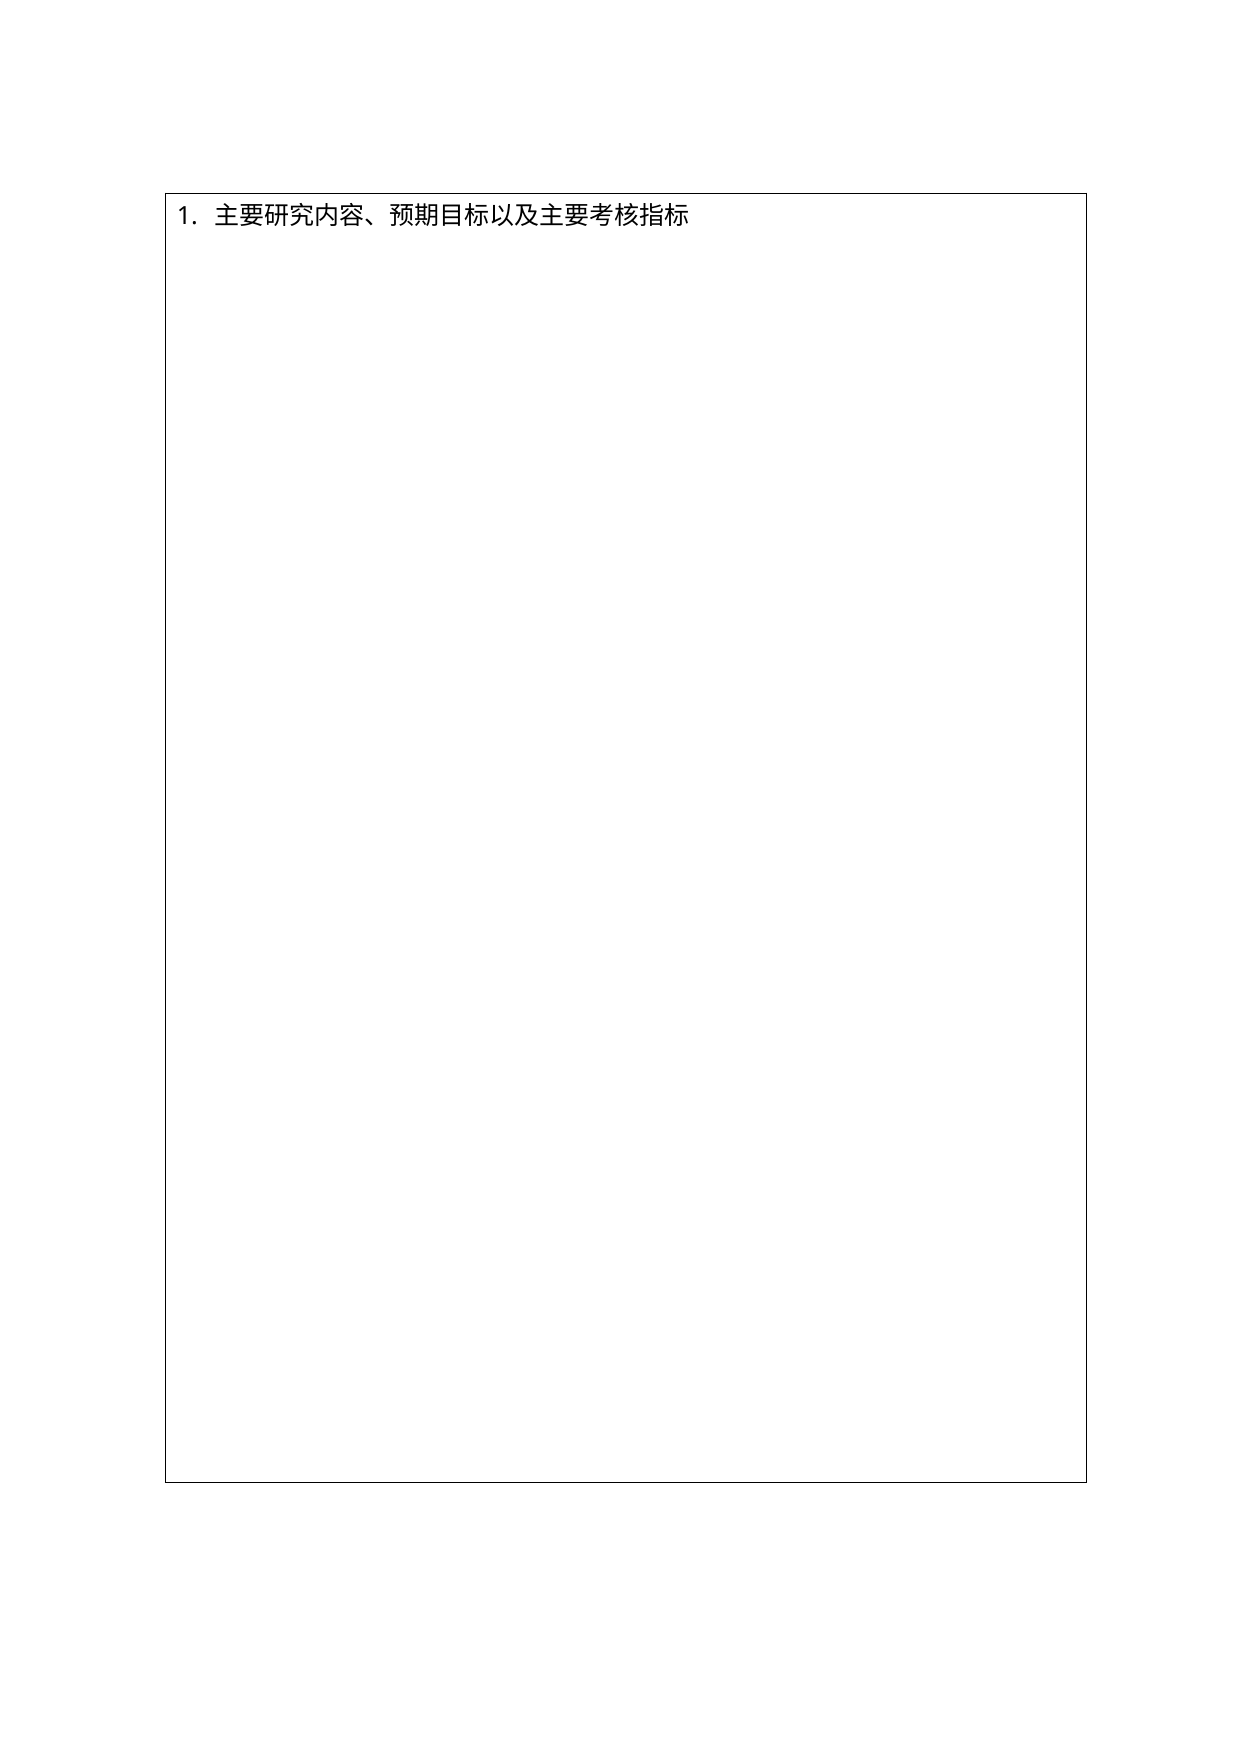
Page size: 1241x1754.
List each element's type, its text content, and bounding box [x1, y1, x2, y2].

table_header 主要研究内容、预期目标以及主要考核指标 [166, 194, 1086, 1482]
